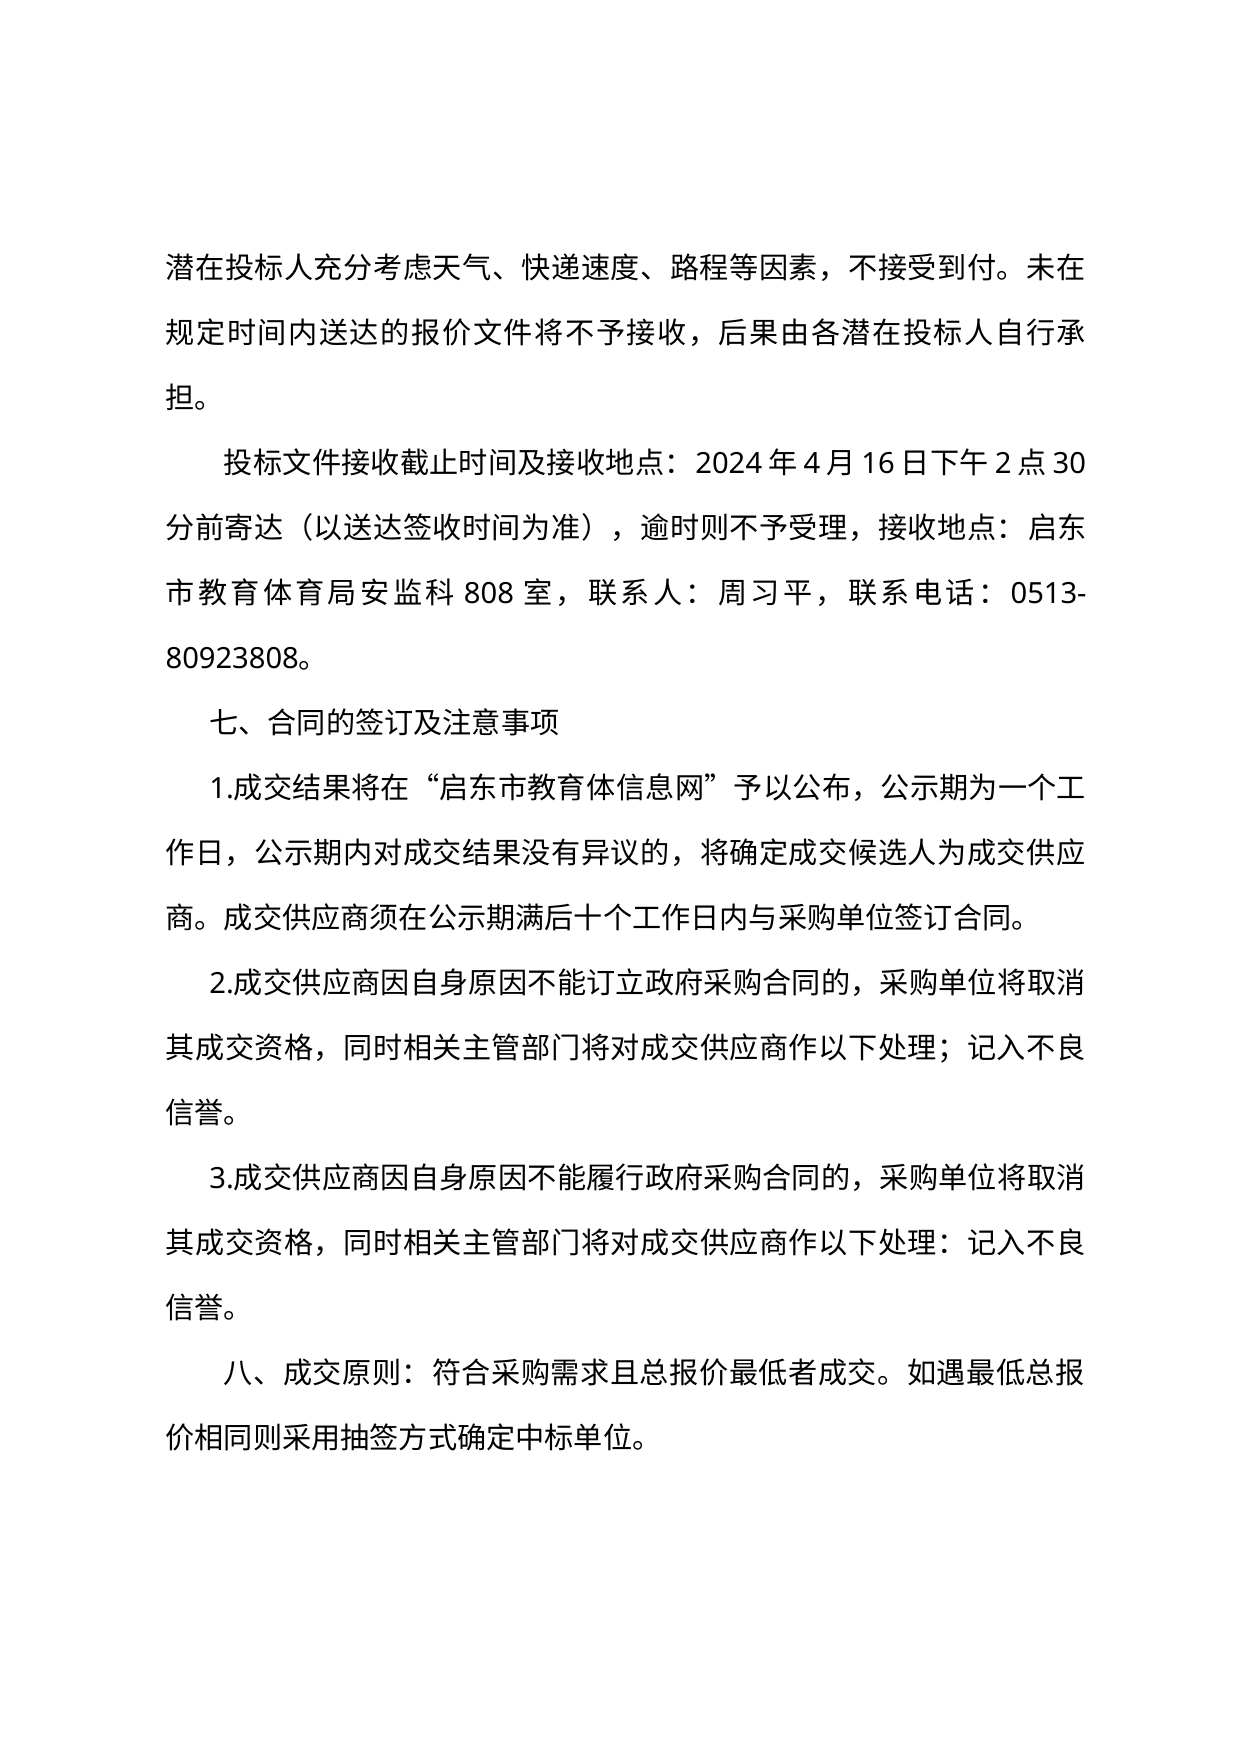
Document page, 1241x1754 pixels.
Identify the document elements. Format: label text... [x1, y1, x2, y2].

text 2.成交供应商因自身原因不能订立政府采购合同的，采购单位将取消其成交资格，同时相关主管部门将对成交供应商作以下处理；记入不良信誉。 [165, 948, 1087, 1143]
text 投标文件接收截止时间及接收地点：2024年4月16日下午2点30分前寄达（以送达签收时间为准），逾时则不予受理，接收地点：启东市教育体育局安监科808室，联系人：周习平，联系电话：0513-80923808。 [165, 428, 1087, 688]
text 1.成交结果将在“启东市教育体信息网”予以公布，公示期为一个工作日，公示期内对成交结果没有异议的，将确定成交候选人为成交供应商。成交供应商须在公示期满后十个工作日内与采购单位签订合同。 [165, 753, 1087, 948]
text 八、成交原则：符合采购需求且总报价最低者成交。如遇最低总报价相同则采用抽签方式确定中标单位。 [165, 1338, 1087, 1468]
text 3.成交供应商因自身原因不能履行政府采购合同的，采购单位将取消其成交资格，同时相关主管部门将对成交供应商作以下处理：记入不良信誉。 [165, 1143, 1087, 1338]
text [165, 233, 1087, 428]
text 七、合同的签订及注意事项 [165, 688, 1087, 753]
